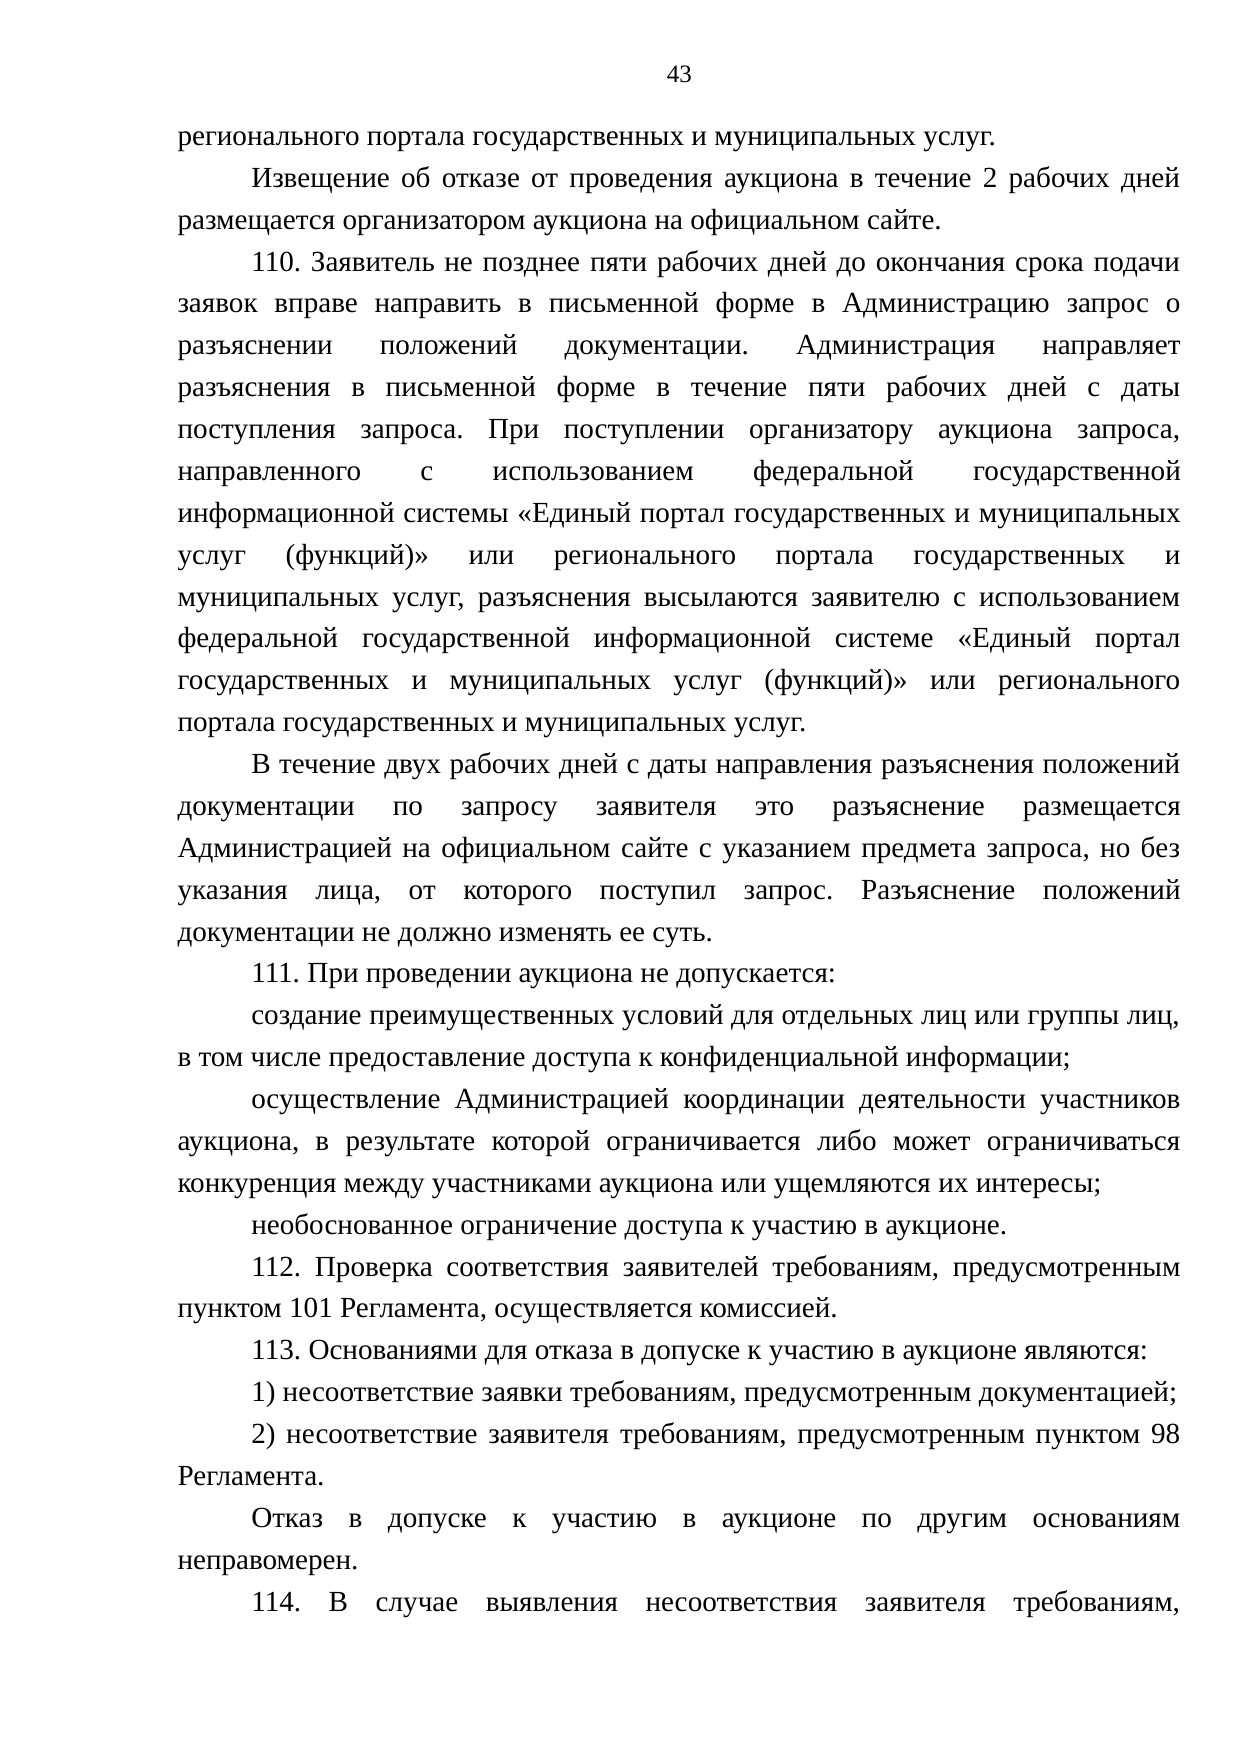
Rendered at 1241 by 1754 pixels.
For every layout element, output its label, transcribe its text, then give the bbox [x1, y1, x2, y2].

text создание преимущественных условий для отдельных лиц или группы лиц, в том числе предоставление доступа к конфиденциальной информации; [177, 997, 1181, 1073]
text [177, 118, 1181, 152]
text 112. Проверка соответствия заявителей требованиям, предусмотренным пунктом 101 Регламента, осуществляется комиссией. [177, 1249, 1181, 1324]
text В течение двух рабочих дней с даты направления разъяснения положений документации по запросу заявителя это разъяснение размещается Администрацией на официальном сайте с указанием предмета запроса, но без указания лица, от которого поступил запрос. Разъяснение положений документации не должно изменять ее суть. [177, 746, 1181, 947]
text 113. Основаниями для отказа в допуске к участию в аукционе являются: [177, 1332, 1181, 1366]
text 2) несоответствие заявителя требованиям, предусмотренным пунктом 98 Регламента. [177, 1416, 1181, 1492]
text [177, 1584, 1181, 1617]
text осуществление Администрацией координации деятельности участников аукциона, в результате которой ограничивается либо может ограничиваться конкуренция между участниками аукциона или ущемляются их интересы; [177, 1081, 1181, 1198]
text 1) несоответствие заявки требованиям, предусмотренным документацией; [177, 1374, 1181, 1408]
text 111. При проведении аукциона не допускается: [177, 956, 1181, 989]
text 110. Заявитель не позднее пяти рабочих дней до окончания срока подачи заявок вправе направить в письменной форме в Администрацию запрос о разъяснении положений документации. Администрация направляет разъяснения в письменной форме в течение пяти рабочих дней с даты поступления запроса. При поступлении организатору аукциона запроса, направленного с использованием федеральной государственной информационной системы «Единый портал государственных и муниципальных услуг (функций)» или регионального портала государственных и муниципальных услуг, разъяснения высылаются заявителю с использованием федеральной государственной информационной системе «Единый портал государственных и муниципальных услуг (функций)» или регионального портала государственных и муниципальных услуг. [177, 244, 1181, 738]
text Отказ в допуске к участию в аукционе по другим основаниям неправомерен. [177, 1500, 1181, 1575]
text необоснованное ограничение доступа к участию в аукционе. [177, 1207, 1181, 1240]
text Извещение об отказе от проведения аукциона в течение 2 рабочих дней размещается организатором аукциона на официальном сайте. [177, 160, 1181, 235]
